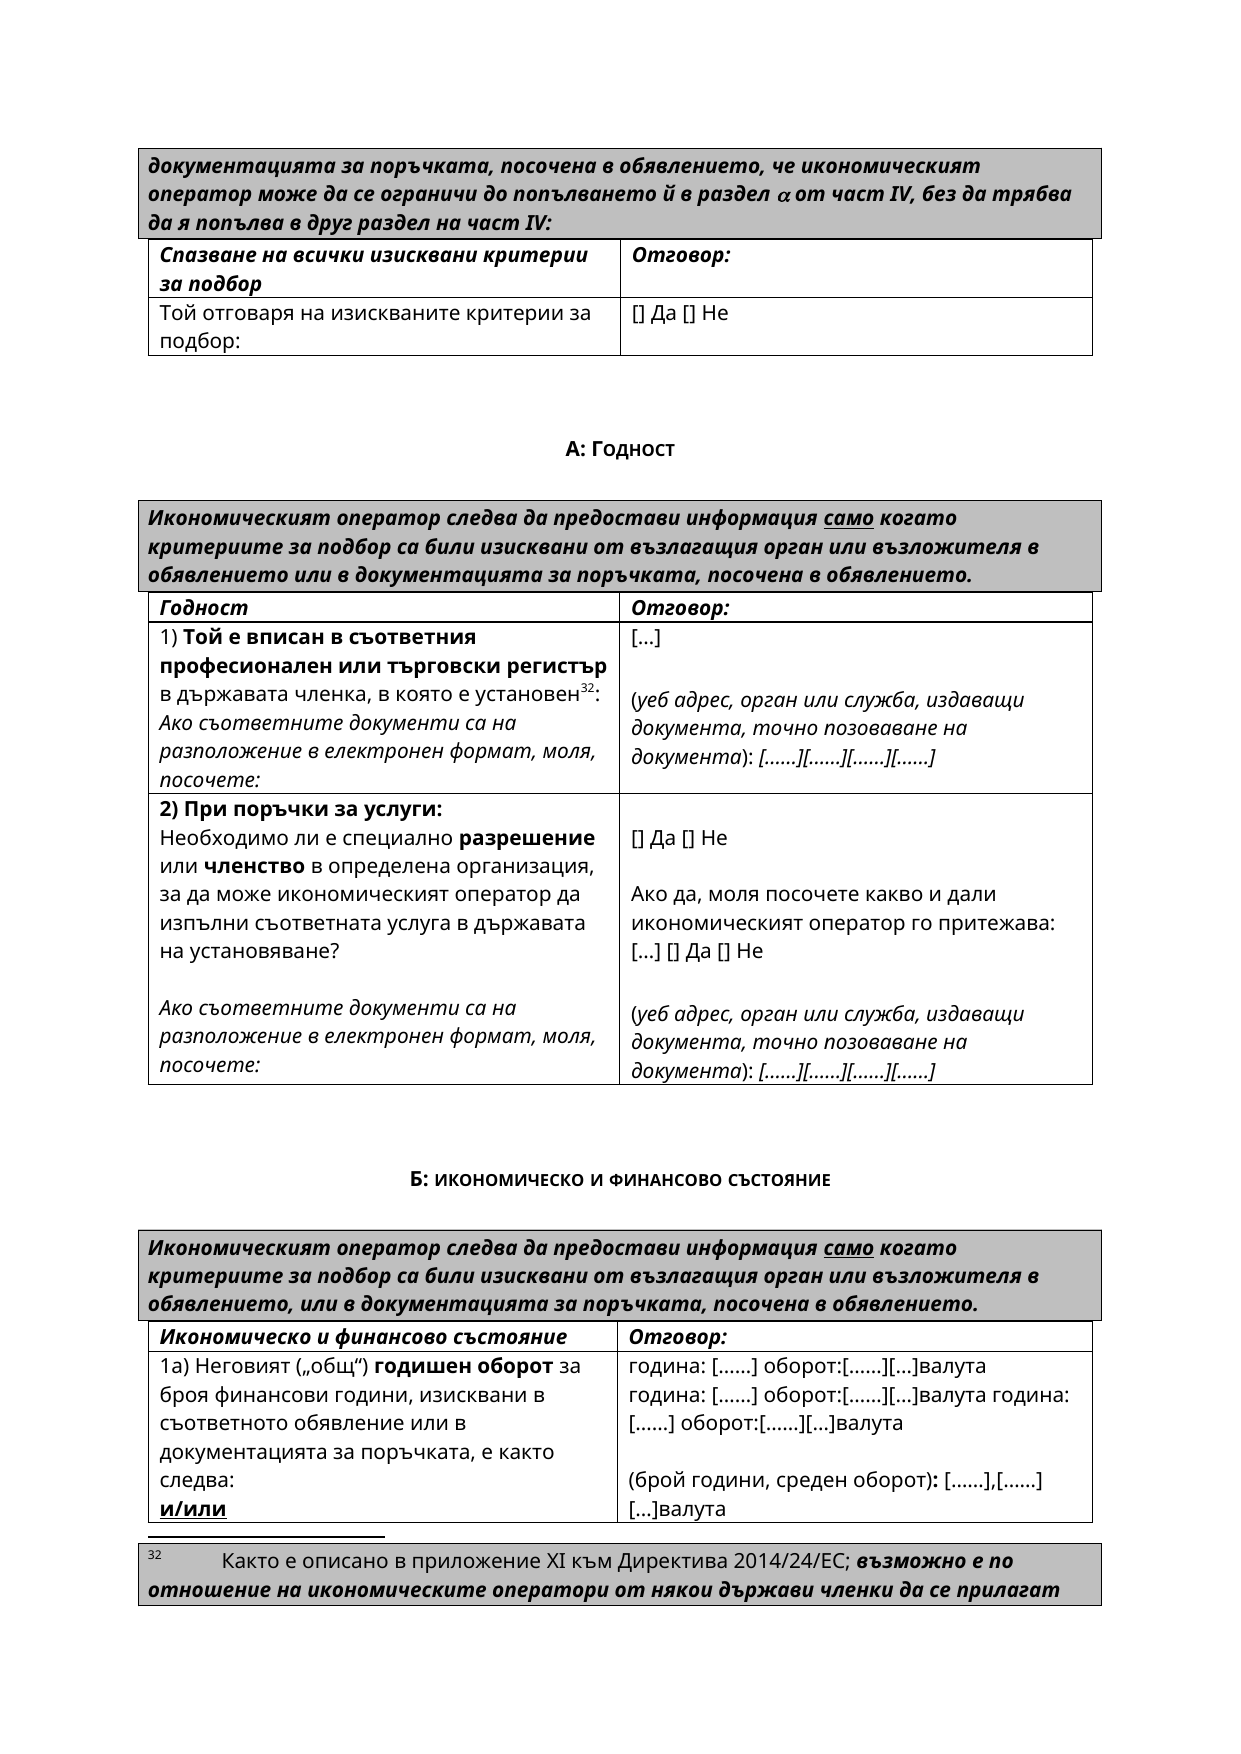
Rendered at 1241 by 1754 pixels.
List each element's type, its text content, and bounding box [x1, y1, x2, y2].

table_cell Той отговаря на изискваните критерии за подбор: [149, 298, 620, 355]
text Икономическият оператор следва да предостави информация само когато критериите за подбор са били изисквани от възлагащия орган или възложителя в обявлението или в документацията за поръчката, посочена в обявлението. [139, 501, 1101, 591]
table_cell [] Да [] Не Ако да, моля посочете какво и дали икономическият оператор го притежава: […] [] Да [] Не (уеб адрес, орган или служба, издаващи документа, точно позоваване на документа): [……][……][……][……] [620, 794, 1092, 1084]
table_header Отговор: [621, 240, 1092, 297]
table_cell 2) При поръчки за услуги: Необходимо ли е специално разрешение или членство в определена организация, за да може икономическият оператор да изпълни съответната услуга в държавата на установяване? Ако съответните документи са на разположение в електронен формат, моля, посочете: [149, 794, 619, 1084]
title А: Годност [148, 434, 1093, 463]
table_header Годност [149, 593, 619, 621]
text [139, 149, 1101, 238]
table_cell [149, 1352, 617, 1522]
text Икономическият оператор следва да предостави информация само когато критериите за подбор са били изисквани от възлагащия орган или възложителя в обявлението, или в документацията за поръчката, посочена в обявлението. [139, 1231, 1101, 1320]
table_header Отговор: [620, 593, 1092, 621]
table_cell 1) Той е вписан в съответния професионален или търговски регистър в държавата членка, в която е установен: Ако съответните документи са на разположение в електронен формат, моля, посочете: [149, 623, 619, 793]
table_header Спазване на всички изисквани критерии за подбор [149, 240, 620, 297]
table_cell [618, 1352, 1092, 1522]
table_header Икономическо и финансово състояние [149, 1322, 617, 1351]
title Б: икономическо и финансово състояние [148, 1164, 1093, 1192]
table_header Отговор: [618, 1322, 1092, 1351]
table_cell […] (уеб адрес, орган или служба, издаващи документа, точно позоваване на документа): [……][……][……][……] [620, 623, 1092, 793]
table_cell [] Да [] Не [621, 298, 1092, 355]
